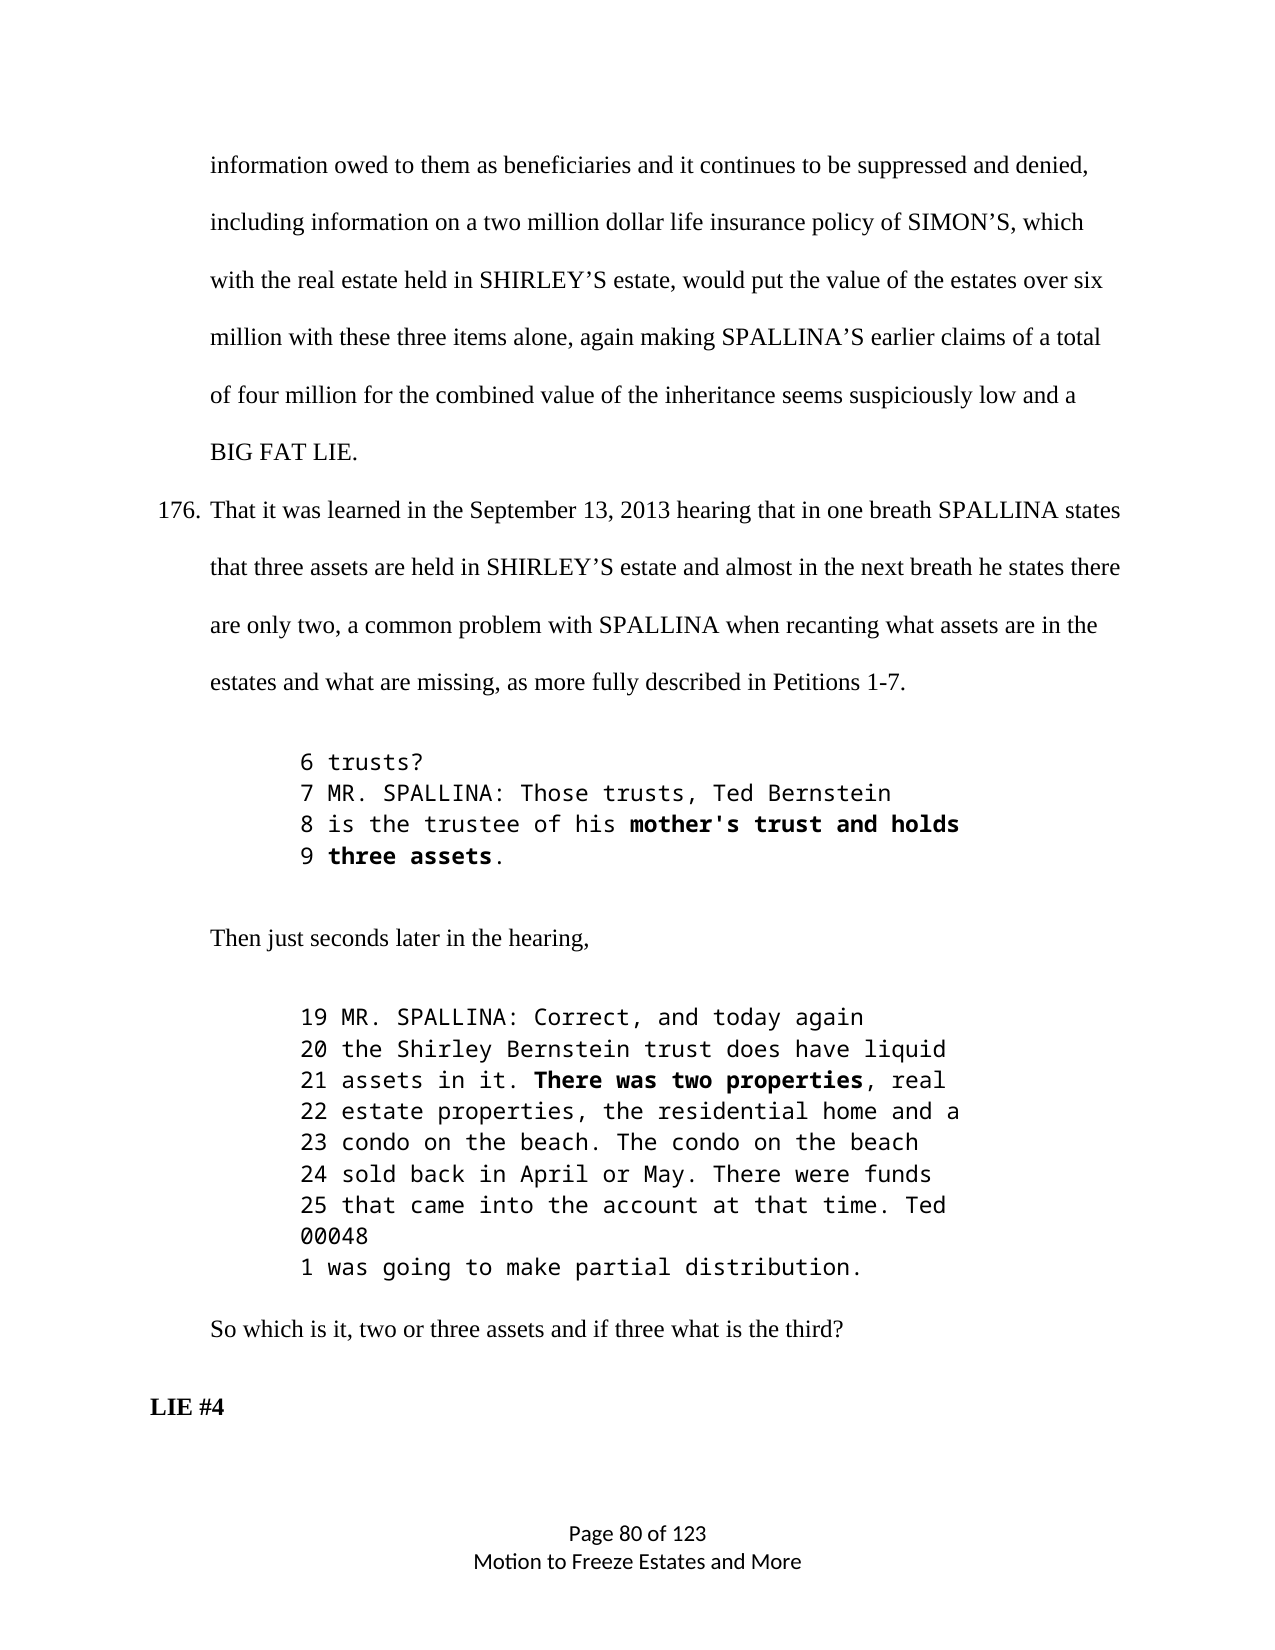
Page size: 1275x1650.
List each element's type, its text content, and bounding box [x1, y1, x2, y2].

text 24 sold back in April or May. There were funds [300, 1157, 1125, 1189]
text 21 assets in it. There was two properties, real [300, 1064, 1125, 1095]
text 7 MR. SPALLINA: Those trusts, Ted Bernstein [300, 777, 975, 808]
list That it was learned in the September 13, 2013 hearing that in one breath SPALLINA states that three assets are held in SHIRLEY’S estate and almost in the next breath he states there are only two, a common problem with SPALLINA when recanting what assets are in the estates and what are missing, as more fully described in Petitions 1-7. [157, 495, 1125, 696]
text 25 that came into the account at that time. Ted [300, 1189, 1125, 1220]
text 9 three assets. [300, 839, 975, 871]
subtitle LIE #4 [150, 1392, 1125, 1421]
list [157, 150, 1125, 466]
text 20 the Shirley Bernstein trust does have liquid [300, 1032, 1125, 1064]
text 8 is the trustee of his mother's trust and holds [300, 808, 975, 839]
text 6 trusts? [300, 746, 975, 777]
text 23 condo on the beach. The condo on the beach [300, 1126, 1125, 1157]
text 19 MR. SPALLINA: Correct, and today again [300, 1001, 1125, 1032]
list So which is it, two or three assets and if three what is the third? [210, 1314, 1125, 1342]
text 00048 [300, 1220, 1125, 1251]
text 22 estate properties, the residential home and a [300, 1095, 1125, 1126]
list 1 was going to make partial distribution. [300, 1251, 1125, 1282]
list Then just seconds later in the hearing, [210, 923, 1125, 952]
